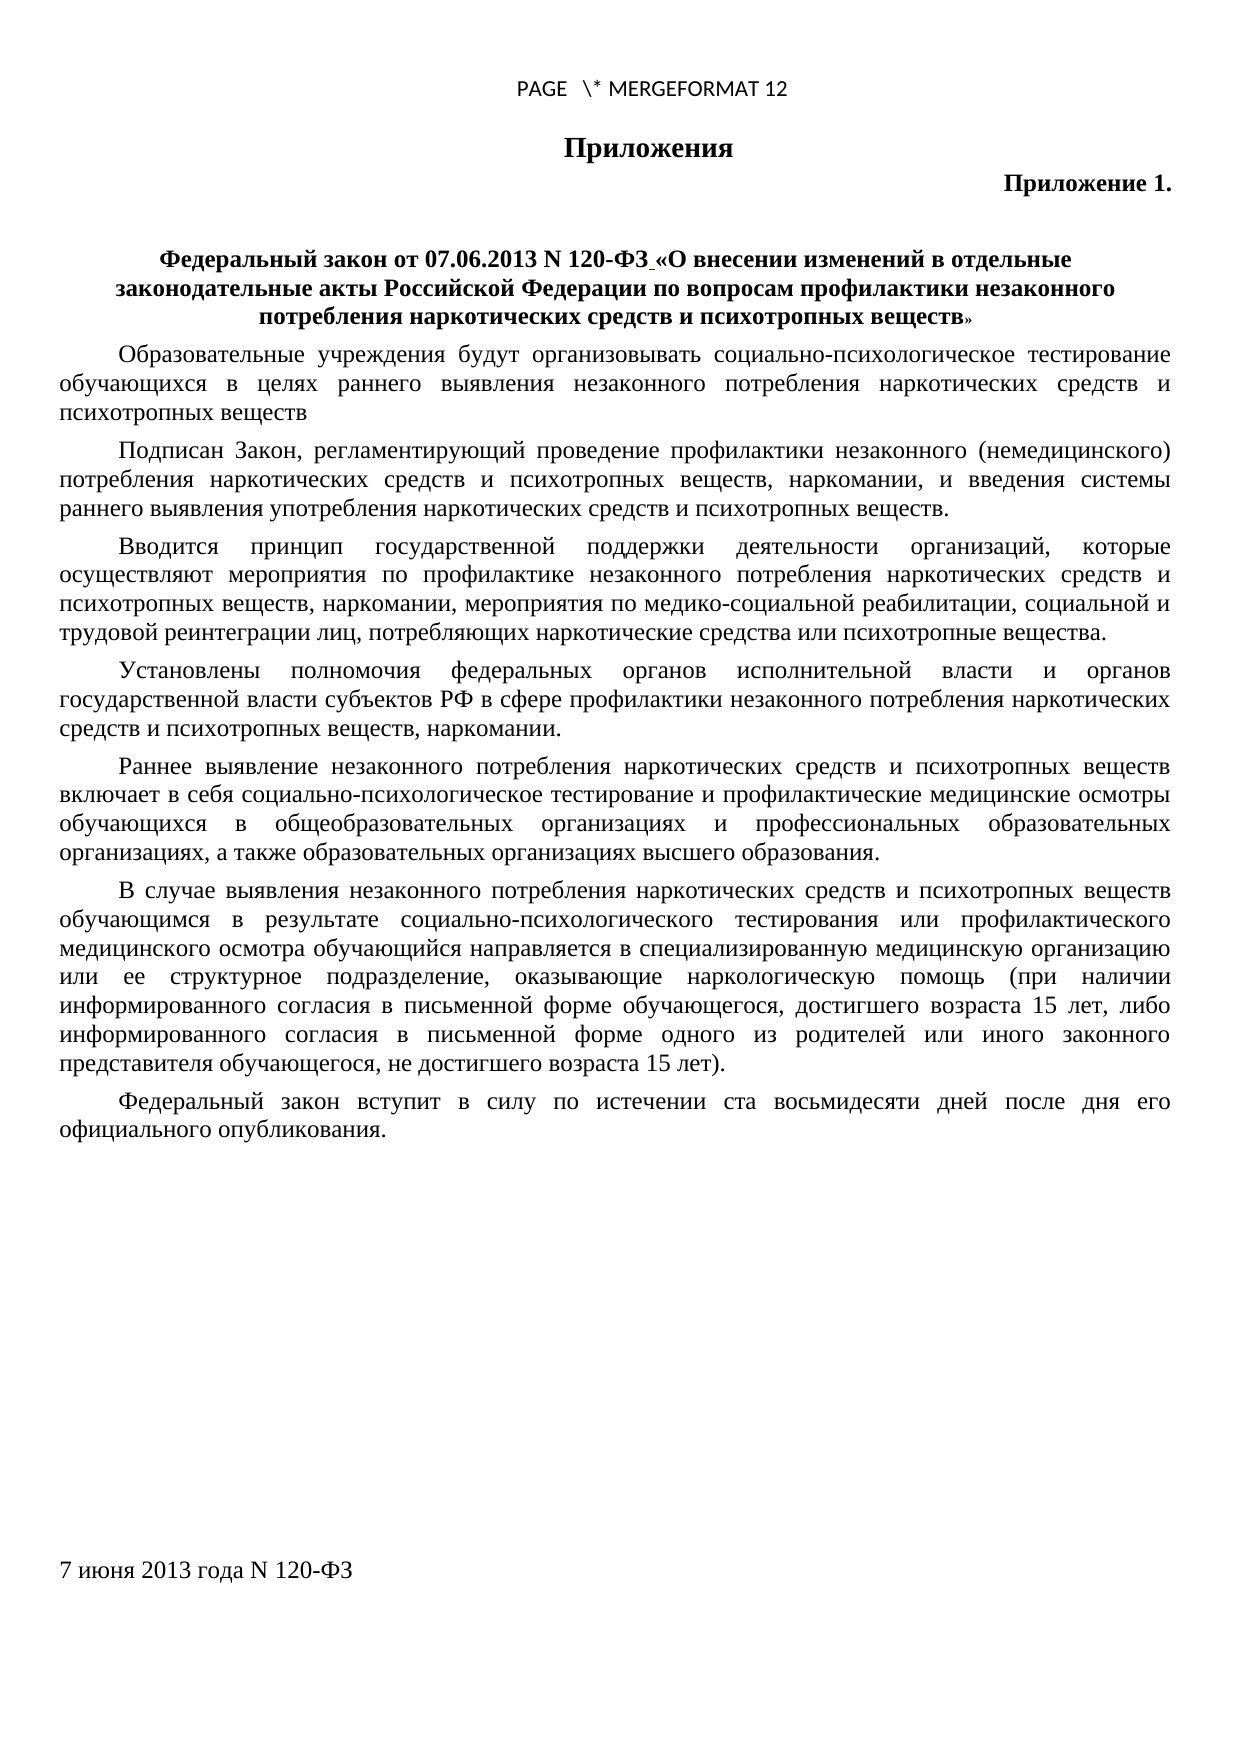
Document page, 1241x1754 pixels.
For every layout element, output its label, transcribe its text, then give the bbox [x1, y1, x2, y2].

text Подписан Закон, регламентирующий проведение профилактики незаконного (немедицинского) потребления наркотических средств и психотропных веществ, наркомании, и введения системы раннего выявления употребления наркотических средств и психотропных веществ. [59, 435, 1172, 521]
text Приложение 1. [118, 168, 1172, 197]
text Федеральный закон от 07.06.2013 N 120-ФЗ «О внесении изменений в отдельные законодательные акты Российской Федерации по вопросам профилактики незаконного потребления наркотических средств и психотропных веществ» [59, 244, 1172, 330]
text Приложения [118, 130, 1172, 163]
text Федеральный закон вступит в силу по истечении ста восьмидесяти дней после дня его официального опубликования. [59, 1086, 1172, 1143]
text Раннее выявление незаконного потребления наркотических средств и психотропных веществ включает в себя социально-психологическое тестирование и профилактические медицинские осмотры обучающихся в общеобразовательных организациях и профессиональных образовательных организациях, а также образовательных организациях высшего образования. [59, 751, 1172, 866]
text Вводится принцип государственной поддержки деятельности организаций, которые осуществляют мероприятия по профилактике незаконного потребления наркотических средств и психотропных веществ, наркомании, мероприятия по медико-социальной реабилитации, социальной и трудовой реинтеграции лиц, потребляющих наркотические средства или психотропные вещества. [59, 531, 1172, 646]
text Установлены полномочия федеральных органов исполнительной власти и органов государственной власти субъектов РФ в сфере профилактики незаконного потребления наркотических средств и психотропных веществ, наркомании. [59, 655, 1172, 741]
text 7 июня 2013 года N 120-ФЗ [59, 1555, 1181, 1584]
text Образовательные учреждения будут организовывать социально-психологическое тестирование обучающихся в целях раннего выявления незаконного потребления наркотических средств и психотропных веществ [59, 339, 1172, 426]
text В случае выявления незаконного потребления наркотических средств и психотропных веществ обучающимся в результате социально-психологического тестирования или профилактического медицинского осмотра обучающийся направляется в специализированную медицинскую организацию или ее структурное подразделение, оказывающие наркологическую помощь (при наличии информированного согласия в письменной форме обучающегося, достигшего возраста 15 лет, либо информированного согласия в письменной форме одного из родителей или иного законного представителя обучающегося, не достигшего возраста 15 лет). [59, 875, 1172, 1076]
